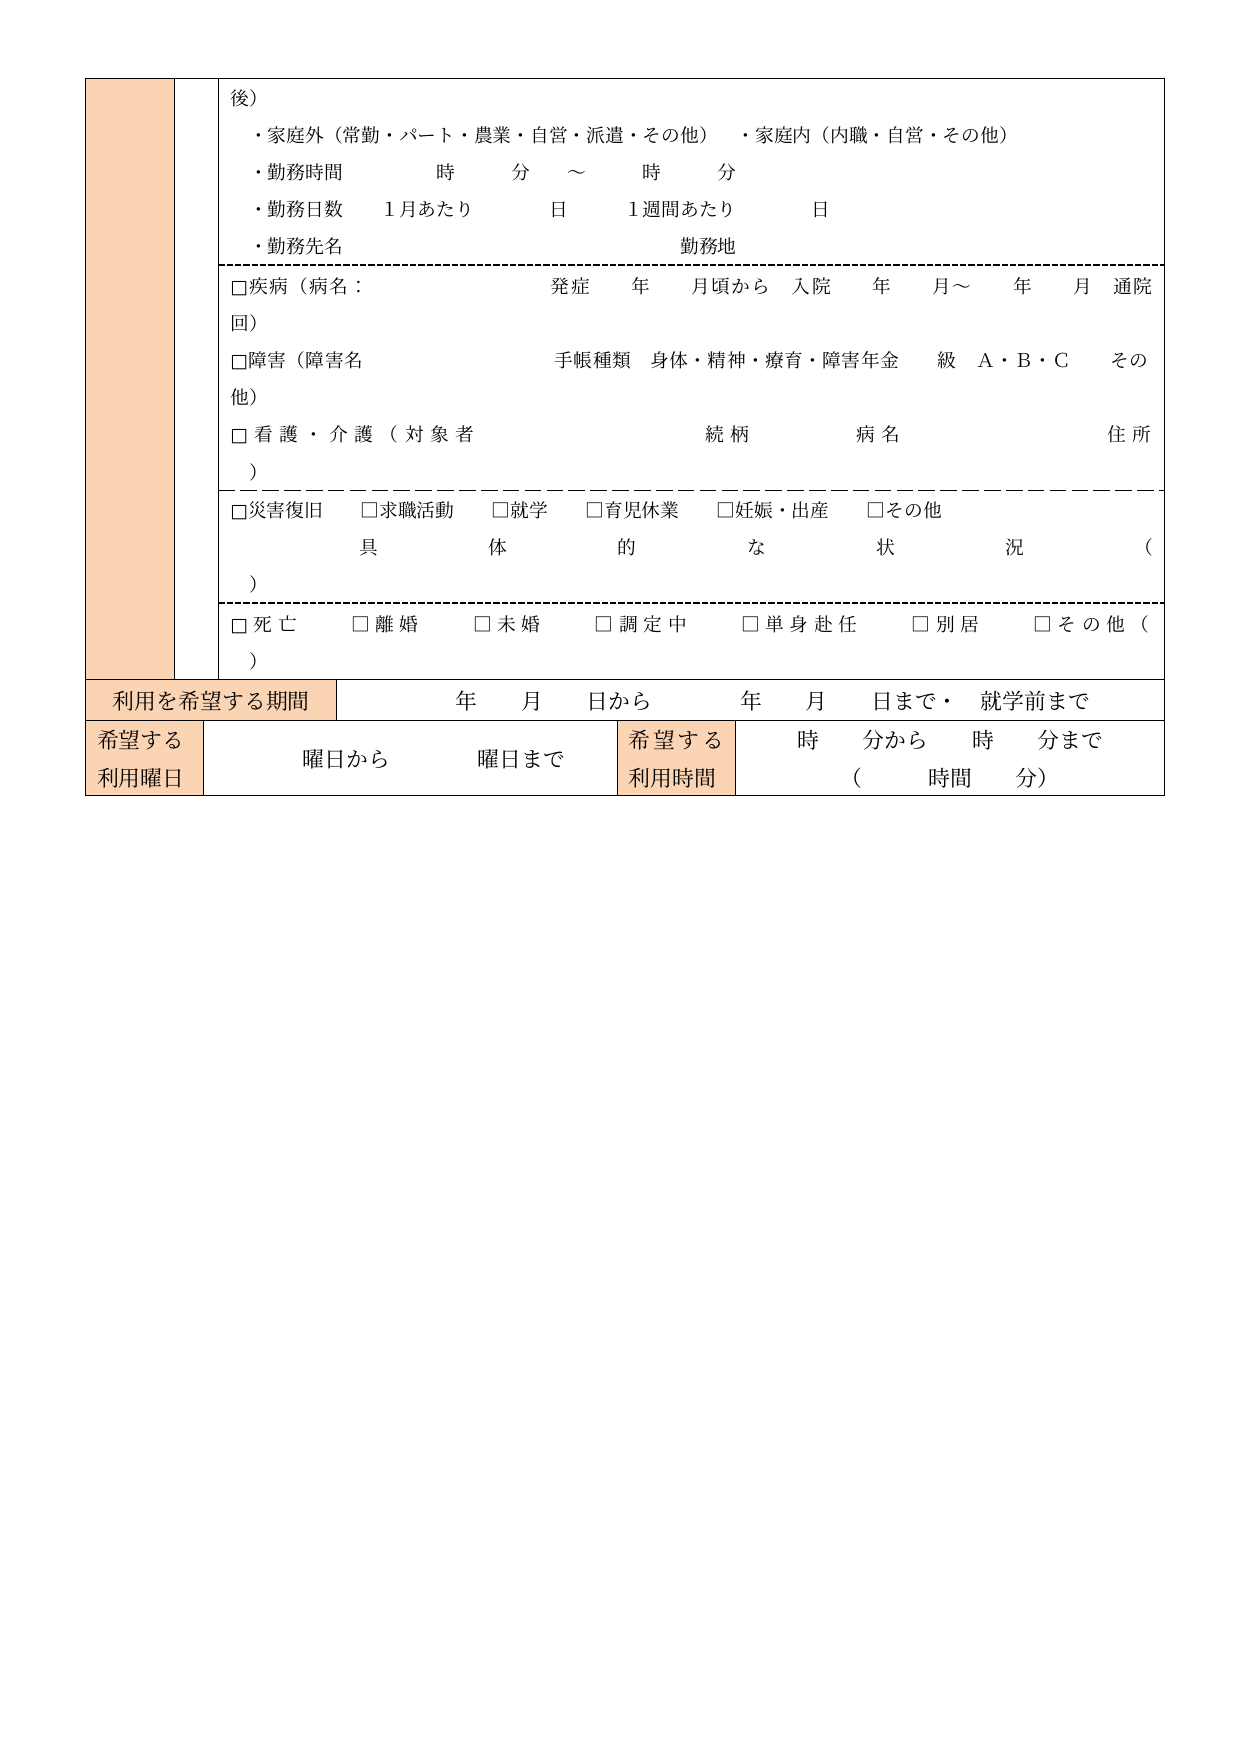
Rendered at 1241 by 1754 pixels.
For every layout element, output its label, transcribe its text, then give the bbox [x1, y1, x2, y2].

table_cell 年 月 日から 年 月 日まで・ 就学前まで [337, 680, 1164, 720]
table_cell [219, 264, 1164, 489]
table_cell 希望する利用時間 [618, 721, 735, 795]
table_cell 利用を希望する期間 [86, 680, 336, 720]
table_cell 希望する利用曜日 [86, 721, 203, 795]
table_cell □死亡 □離婚 □未婚 □調定中 □単身赴任 □別居 □その他（ ） [219, 602, 1164, 679]
table_cell 曜日から 曜日まで [204, 721, 617, 795]
table_cell 母 [175, 79, 218, 679]
table_cell 時 分から 時 分まで （ 時間 分） [736, 721, 1164, 795]
table_cell □災害復旧 □求職活動 □就学 □育児休業 □妊娠・出産 □その他 具体的な状況（ ） [219, 490, 1164, 602]
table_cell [219, 79, 1164, 264]
